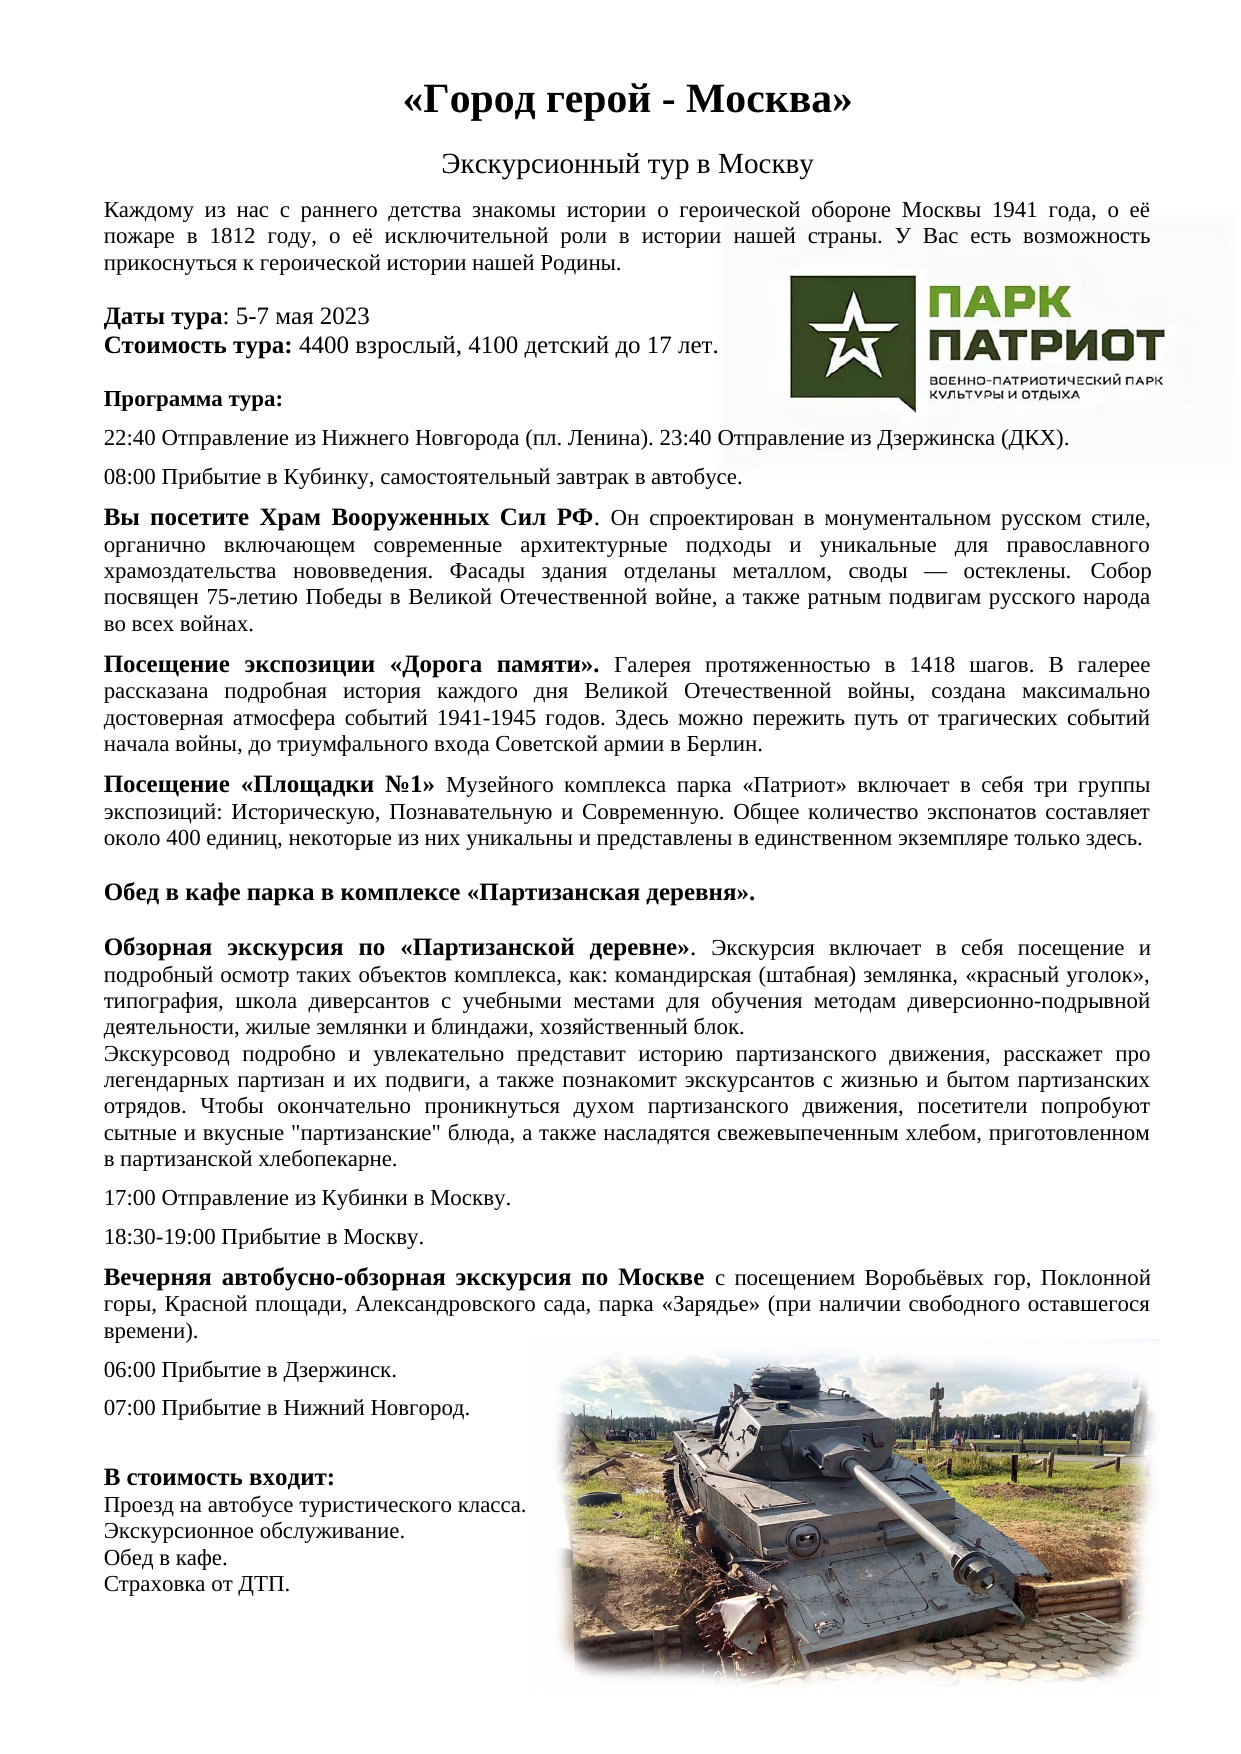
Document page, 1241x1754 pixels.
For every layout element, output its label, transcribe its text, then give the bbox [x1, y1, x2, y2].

picture [534, 1339, 1160, 1690]
text 06:00 Прибытие в Дзержинск. [103, 1356, 1152, 1382]
text Проезд на автобусе туристического класса. [103, 1491, 1152, 1517]
text Даты тура: 5-7 мая 2023 [103, 301, 1152, 330]
text 17:00 Отправление из Кубинки в Москву. [103, 1184, 1152, 1210]
text Страховка от ДТП. [103, 1570, 1152, 1596]
text Обед в кафе. [103, 1543, 1152, 1570]
text Посещение «Площадки №1» Музейного комплекса парка «Патриот» включает в себя три группы экспозиций: Историческую, Познавательную и Современную. Общее количество экспонатов составляет около 400 единиц, некоторые из них уникальны и представлены в единственном экземпляре только здесь. [103, 769, 1152, 850]
text Экскурсионный тур в Москву [103, 146, 1152, 179]
text 08:00 Прибытие в Кубинку, самостоятельный завтрак в автобусе. [103, 463, 1152, 489]
text Посещение экспозиции «Дорога памяти». Галерея протяженностью в 1418 шагов. В галерее рассказана подробная история каждого дня Великой Отечественной войны, создана максимально достоверная атмосфера событий 1941-1945 годов. Здесь можно пережить путь от трагических событий начала войны, до триумфального входа Советской армии в Берлин. [103, 649, 1152, 756]
text 07:00 Прибытие в Нижний Новгород. [103, 1394, 1152, 1421]
text Вечерняя автобусно-обзорная экскурсия по Москве с посещением Воробьёвых гор, Поклонной горы, Красной площади, Александровского сада, парка «Зарядье» (при наличии свободного оставшегося времени). [103, 1262, 1152, 1343]
text Обед в кафе парка в комплексе «Партизанская деревня». [103, 877, 1152, 906]
text Стоимость тура: 4400 взрослый, 4100 детский до 17 лет. [103, 330, 1152, 359]
text Программа тура: [103, 385, 1152, 412]
text В стоимость входит: [103, 1462, 1152, 1491]
text «Город герой - Москва» [103, 74, 1152, 122]
picture [714, 207, 1241, 483]
text Обзорная экскурсия по «Партизанской деревне». Экскурсия включает в себя посещение и подробный осмотр таких объектов комплекса, как: командирская (штабная) землянка, «красный уголок», типография, школа диверсантов с учебными местами для обучения методам диверсионно-подрывной деятельности, жилые землянки и блиндажи, хозяйственный блок. [103, 932, 1152, 1040]
text Экскурсионное обслуживание. [103, 1517, 1152, 1543]
text 22:40 Отправление из Нижнего Новгорода (пл. Ленина). 23:40 Отправление из Дзержинска (ДКХ). [103, 424, 1152, 451]
text Вы посетите Храм Вооруженных Сил РФ. Он спроектирован в монументальном русском стиле, органично включающем современные архитектурные подходы и уникальные для православного храмоздательства нововведения. Фасады здания отделаны металлом, своды — остеклены. Собор посвящен 75-летию Победы в Великой Отечественной войне, а также ратным подвигам русского народа во всех войнах. [103, 502, 1152, 636]
text Экскурсовод подробно и увлекательно представит историю партизанского движения, расскажет про легендарных партизан и их подвиги, а также познакомит экскурсантов с жизнью и бытом партизанских отрядов. Чтобы окончательно проникнуться духом партизанского движения, посетители попробуют сытные и вкусные "партизанские" блюда, а также насладятся свежевыпеченным хлебом, приготовленном в партизанской хлебопекарне. [103, 1040, 1152, 1171]
text 18:30-19:00 Прибытие в Москву. [103, 1223, 1152, 1249]
text Каждому из нас с раннего детства знакомы истории о героической обороне Москвы 1941 года, о её пожаре в 1812 году, о её исключительной роли в истории нашей страны. У Вас есть возможность прикоснуться к героической истории нашей Родины. [103, 196, 1152, 275]
